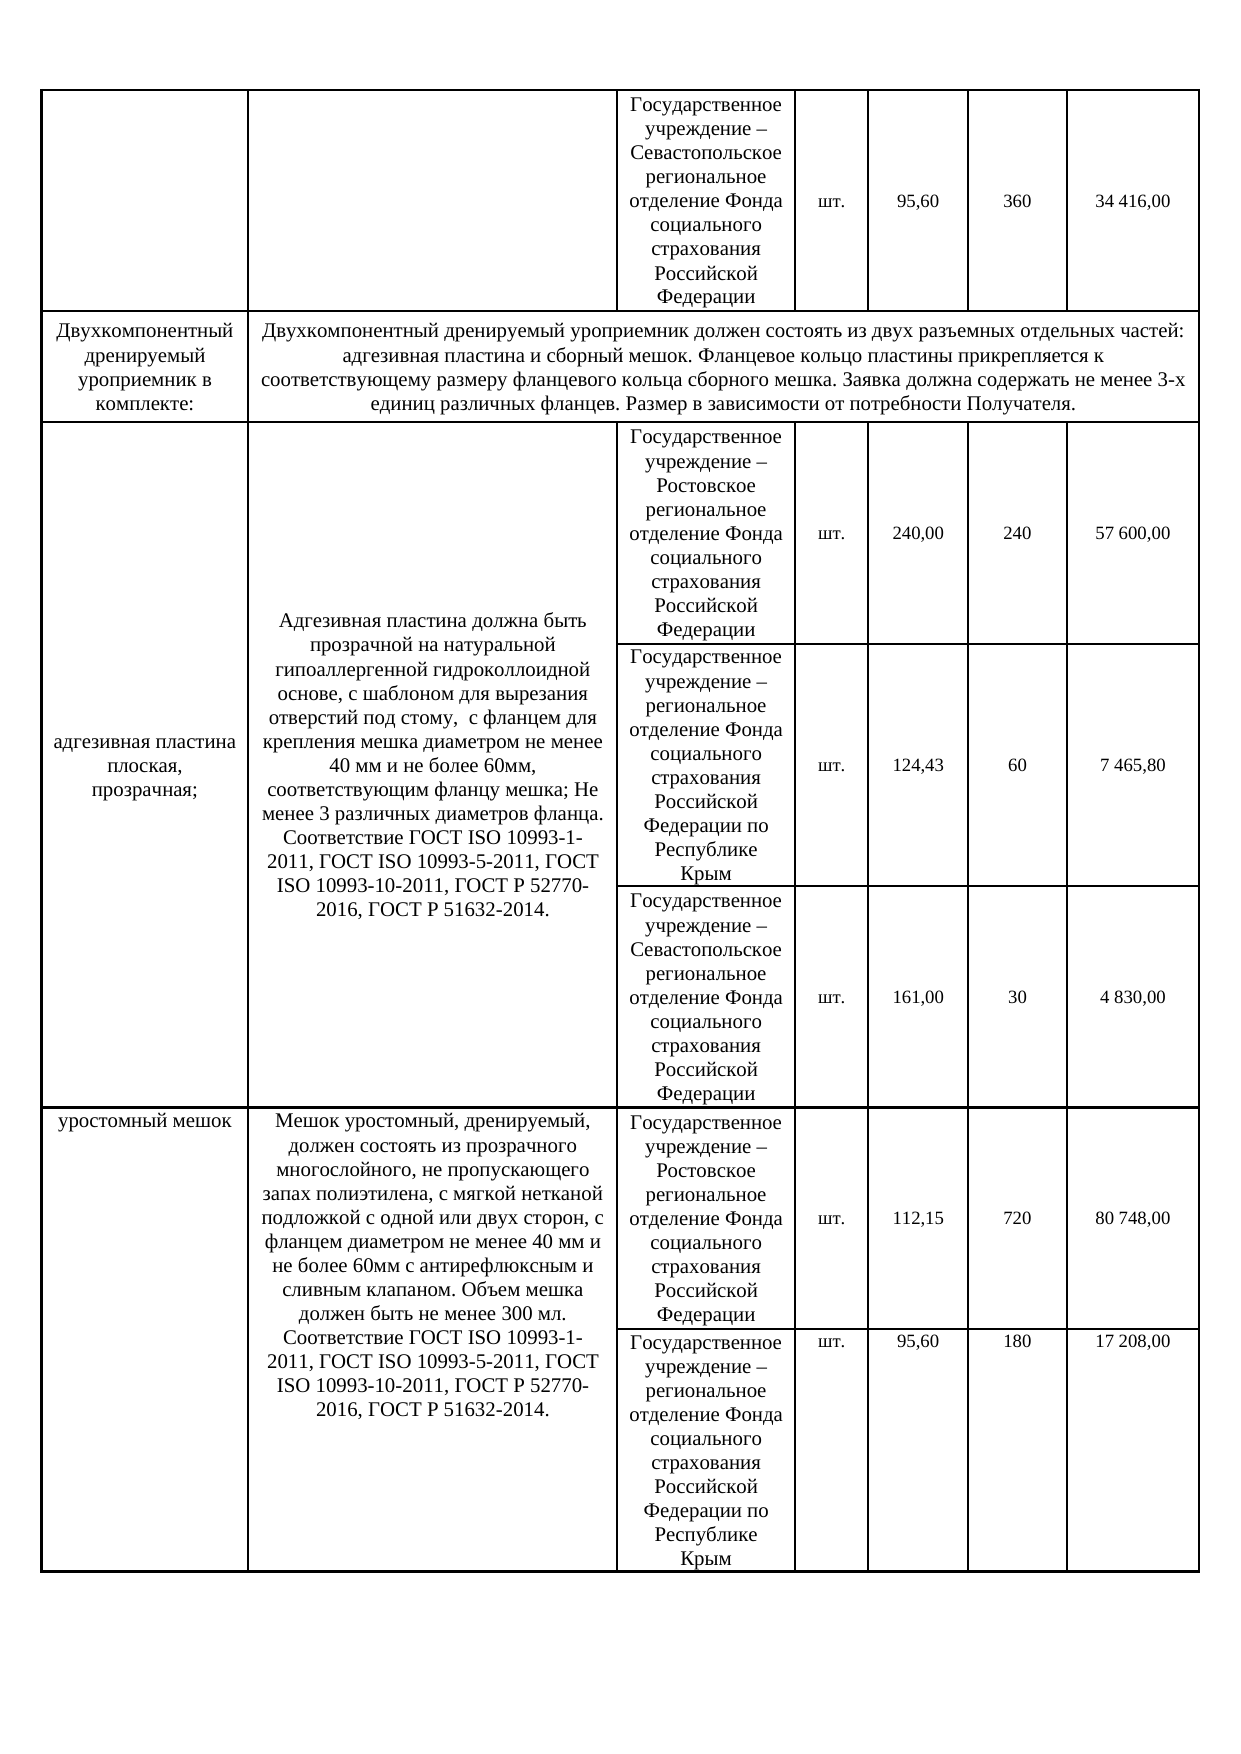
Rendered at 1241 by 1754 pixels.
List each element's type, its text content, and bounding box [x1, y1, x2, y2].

table_cell Двухкомпонентный дренируемый уроприемник должен состоять из двух разъемных отдельных частей: адгезивная пластина и сборный мешок. Фланцевое кольцо пластины прикрепляется к соответствующему размеру фланцевого кольца сборного мешка. Заявка должна содержать не менее 3-х единиц различных фланцев. Размер в зависимости от потребности Получателя. [249, 312, 1198, 421]
table_cell Государственное учреждение – Ростовское региональное отделение Фонда социального страхования Российской Федерации [618, 423, 794, 642]
table_cell Адгезивная пластина должна быть прозрачной на натуральной гипоаллергенной гидроколлоидной основе, с шаблоном для вырезания отверстий под стому, с фланцем для крепления мешка диаметром не менее 40 мм и не более 60мм, соответствующим фланцу мешка; Не менее 3 различных диаметров фланца. Соответствие ГОСТ ISO 10993-1-2011, ГОСТ ISO 10993-5-2011, ГОСТ ISO 10993-10-2011, ГОСТ Р 52770-2016, ГОСТ Р 51632-2014. [249, 423, 616, 1106]
table_cell шт. [796, 423, 867, 642]
table_cell 95,60 [869, 91, 967, 310]
table_cell 60 [969, 645, 1066, 885]
table_cell шт. [796, 645, 867, 885]
table_cell 57 600,00 [1068, 423, 1198, 642]
table_cell 80 748,00 [1068, 1109, 1198, 1328]
table_cell уростомный мешок [43, 1109, 247, 1570]
table_cell Государственное учреждение – региональное отделение Фонда социального страхования Российской Федерации по Республике Крым [618, 645, 794, 885]
table_cell 4 830,00 [1068, 887, 1198, 1106]
table_cell шт. [796, 887, 867, 1106]
table_cell 7 465,80 [1068, 645, 1198, 885]
table_cell 161,00 [869, 887, 967, 1106]
table_cell 180 [969, 1330, 1066, 1570]
table_cell 17 208,00 [1068, 1330, 1198, 1570]
table_cell шт. [796, 1109, 867, 1328]
table_cell 95,60 [869, 1330, 967, 1570]
table_cell Мешок уростомный, дренируемый, должен состоять из прозрачного многослойного, не пропускающего запах полиэтилена, с мягкой нетканой подложкой с одной или двух сторон, с фланцем диаметром не менее 40 мм и не более 60мм с антирефлюксным и сливным клапаном. Объем мешка должен быть не менее 300 мл. Соответствие ГОСТ ISO 10993-1-2011, ГОСТ ISO 10993-5-2011, ГОСТ ISO 10993-10-2011, ГОСТ Р 52770-2016, ГОСТ Р 51632-2014. [249, 1109, 616, 1570]
table_cell Двухкомпонентный дренируемый уроприемник в комплекте: [43, 312, 247, 421]
table_cell 34 416,00 [1068, 91, 1198, 310]
table_cell 30 [969, 887, 1066, 1106]
table_cell Государственное учреждение – Севастопольское региональное отделение Фонда социального страхования Российской Федерации [618, 91, 794, 310]
table_cell 112,15 [869, 1109, 967, 1328]
table_cell Государственное учреждение – региональное отделение Фонда социального страхования Российской Федерации по Республике Крым [618, 1330, 794, 1570]
table_cell 240 [969, 423, 1066, 642]
table_cell 240,00 [869, 423, 967, 642]
table_cell Государственное учреждение – Севастопольское региональное отделение Фонда социального страхования Российской Федерации [618, 887, 794, 1106]
table_cell 720 [969, 1109, 1066, 1328]
table_cell Государственное учреждение – Ростовское региональное отделение Фонда социального страхования Российской Федерации [618, 1109, 794, 1328]
table_cell шт. [796, 91, 867, 310]
table_cell 124,43 [869, 645, 967, 885]
table_cell 360 [969, 91, 1066, 310]
table_cell шт. [796, 1330, 867, 1570]
table_cell адгезивная пластина плоская, прозрачная; [43, 423, 247, 1106]
